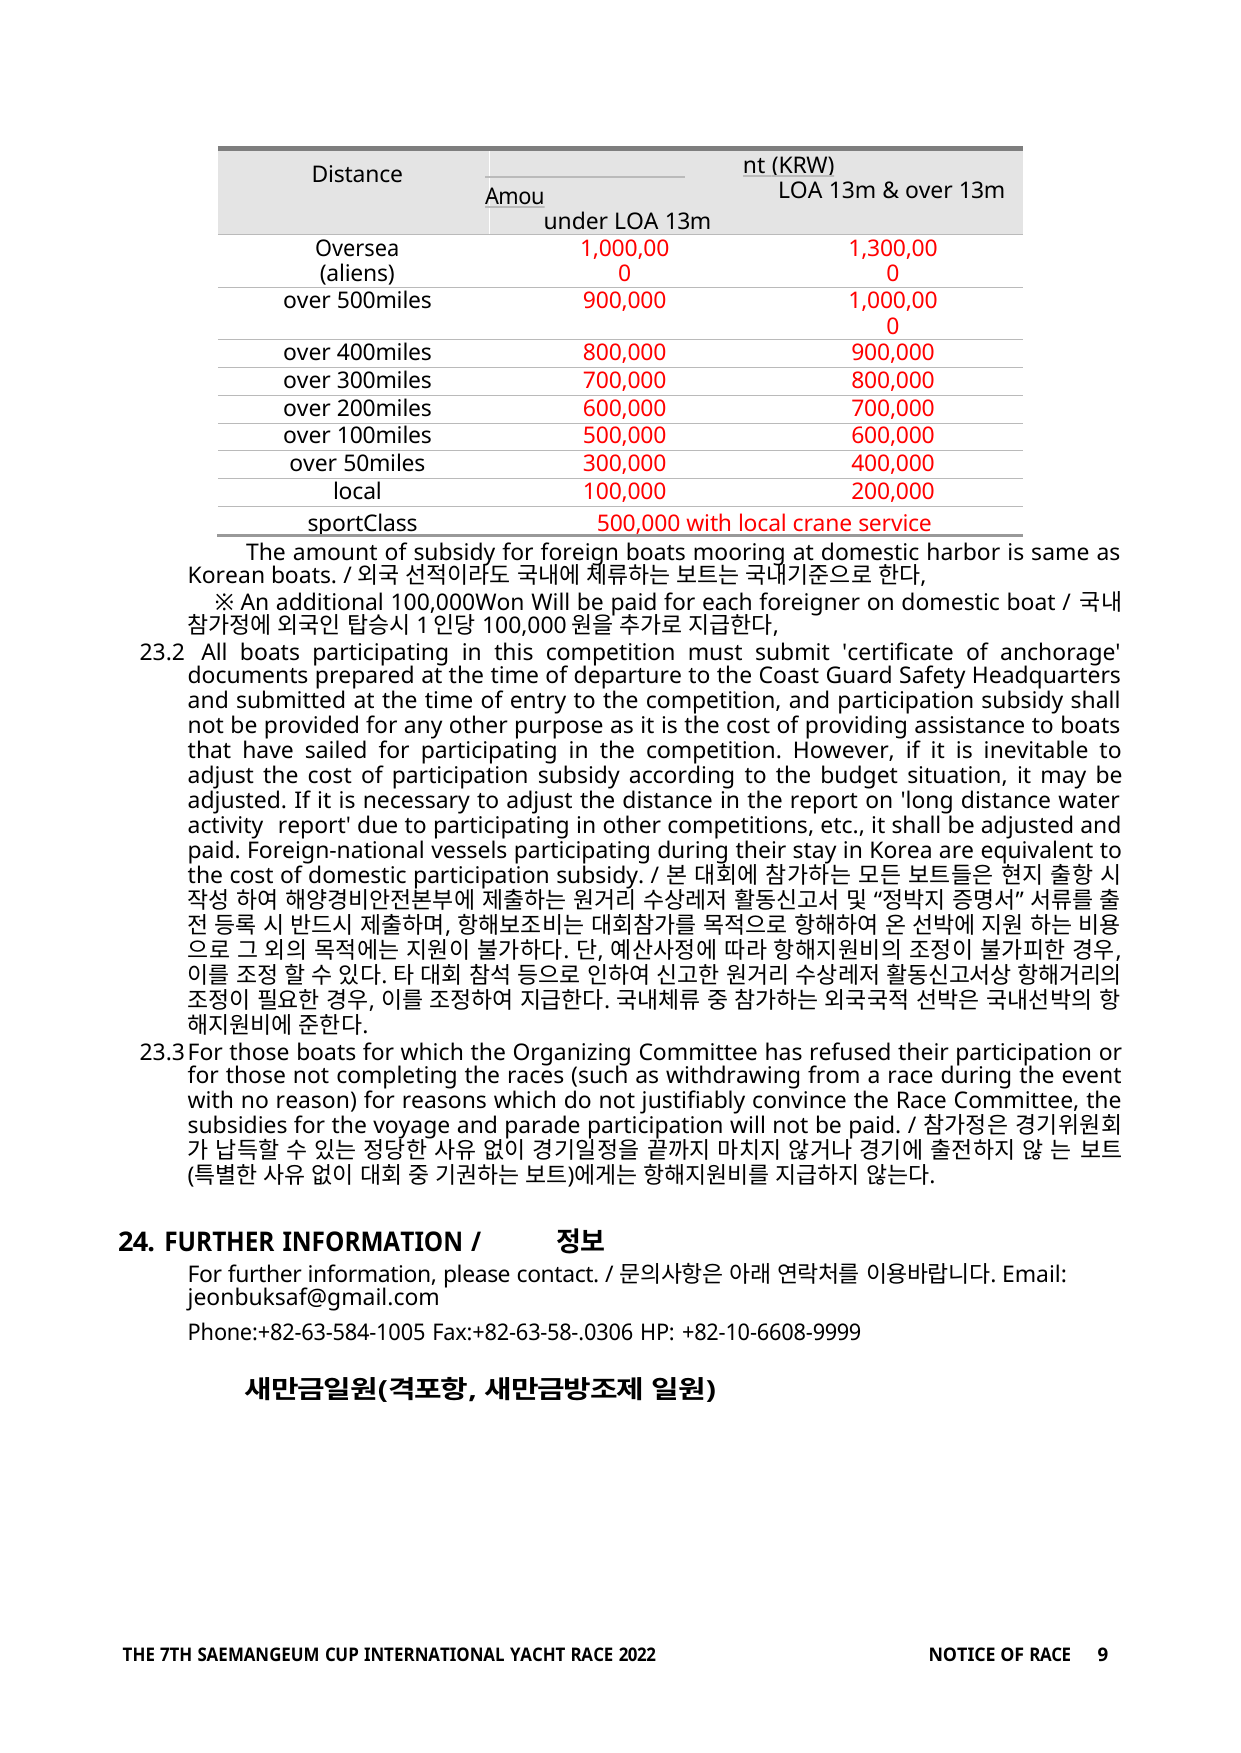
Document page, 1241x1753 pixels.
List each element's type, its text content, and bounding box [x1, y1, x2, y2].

table_cell 100,000 [490, 479, 742, 506]
table_cell 400,000 [742, 451, 1023, 478]
table_cell 300,000 [490, 451, 742, 478]
text For further information, please contact. / 문의사항은 아래 연락처를 이용바랍니다. Email: jeonbuksaf@gmail.com [187, 1262, 1069, 1312]
list All boats participating in this competition must submit 'certificate of anchorage' documents prepared at the time of departure to the Coast Guard Safety Headquarters and submitted at the time of entry to the competition, and participation subsidy shall not be provided for any other purpose as it is the cost of providing assistance to boats that have sailed for participating in the competition. However, if it is inevitable to adjust the cost of participation subsidy according to the budget situation, it may be adjusted. If it is necessary to adjust the distance in the report on 'long distance water activity report' due to participating in other competitions, etc., it shall be adjusted and paid. Foreign-national vessels participating during their stay in Korea are equivalent to the cost of domestic participation subsidy. / 본 대회에 참가하는 모든 보트들은 현지 출항 시 작성 하여 해양경비안전본부에 제출하는 원거리 수상레저 활동신고서 및 “정박지 증명서” 서류를 출전 등록 시 반드시 제출하며, 항해보조비는 대회참가를 목적으로 항해하여 온 선박에 지원 하는 비용으로 그 외의 목적에는 지원이 불가하다. 단, 예산사정에 따라 항해지원비의 조정이 불가피한 경우, 이를 조정 할 수 있다. 타 대회 참석 등으로 인하여 신고한 원거리 수상레저 활동신고서상 항해거리의 조정이 필요한 경우, 이를 조정하여 지급한다. 국내체류 중 참가하는 외국국적 선박은 국내선박의 항해지원비에 준한다. [139, 641, 1122, 1041]
table_header Amou under LOA 13m [490, 151, 742, 234]
list For those boats for which the Organizing Committee has refused their participation or for those not completing the races (such as withdrawing from a race during the event with no reason) for reasons which do not justifiably convince the Race Committee, the subsidies for the voyage and parade participation will not be paid. / 참가정은 경기위원회 가 납득할 수 있는 정당한 사유 없이 경기일정을 끝까지 마치지 않거나 경기에 출전하지 않 는 보트 (특별한 사유 없이 대회 중 기권하는 보트)에게는 항해지원비를 지급하지 않는다. [139, 1041, 1122, 1191]
table_cell 500,000 [490, 424, 742, 450]
table_cell over 400miles [218, 340, 489, 367]
table_cell over 300miles [218, 368, 489, 395]
table_cell 800,000 [742, 368, 1023, 395]
text Phone:+82-63-584-1005 Fax:+82-63-58-.0306 HP: +82-10-6608-9999 [187, 1312, 1205, 1348]
table_cell over 500miles [218, 288, 489, 339]
table_cell 900,000 [490, 288, 742, 339]
table_cell 600,000 [490, 396, 742, 422]
table_cell local [218, 479, 489, 506]
table_cell 200,000 [742, 479, 1023, 506]
table_cell 1,000,000 [490, 235, 742, 287]
table_cell over 100miles [218, 424, 489, 450]
table_cell 700,000 [742, 396, 1023, 422]
table_cell 700,000 [490, 368, 742, 395]
text 새만금일원(격포항, 새만금방조제 일원) [244, 1372, 1205, 1406]
text ※ An additional 100,000Won Will be paid for each foreigner on domestic boat / 국내 참가정에 외국인 탑승시 1인당 100,000원을 추가로 지급한다, [187, 591, 1122, 641]
table_cell Oversea (aliens) [218, 235, 489, 287]
table_cell over 50miles [218, 451, 489, 478]
table_cell 800,000 [490, 340, 742, 367]
table_cell over 200miles [218, 396, 489, 422]
table_cell 600,000 [742, 424, 1023, 450]
text sportClass 500,000 with local crane service [307, 507, 1205, 537]
table_cell 900,000 [742, 340, 1023, 367]
table_cell 1,300,000 [742, 235, 1023, 287]
subtitle FURTHER INFORMATION / 정보 [118, 1215, 1205, 1260]
table_header Distance [218, 151, 489, 234]
text The amount of subsidy for foreign boats mooring at domestic harbor is same as Korean boats. / 외국 선적이라도 국내에 체류하는 보트는 국내기준으로 한다, [187, 541, 1122, 591]
table_header nt (KRW) LOA 13m & over 13m [742, 151, 1023, 234]
table_cell 1,000,000 [742, 288, 1023, 339]
